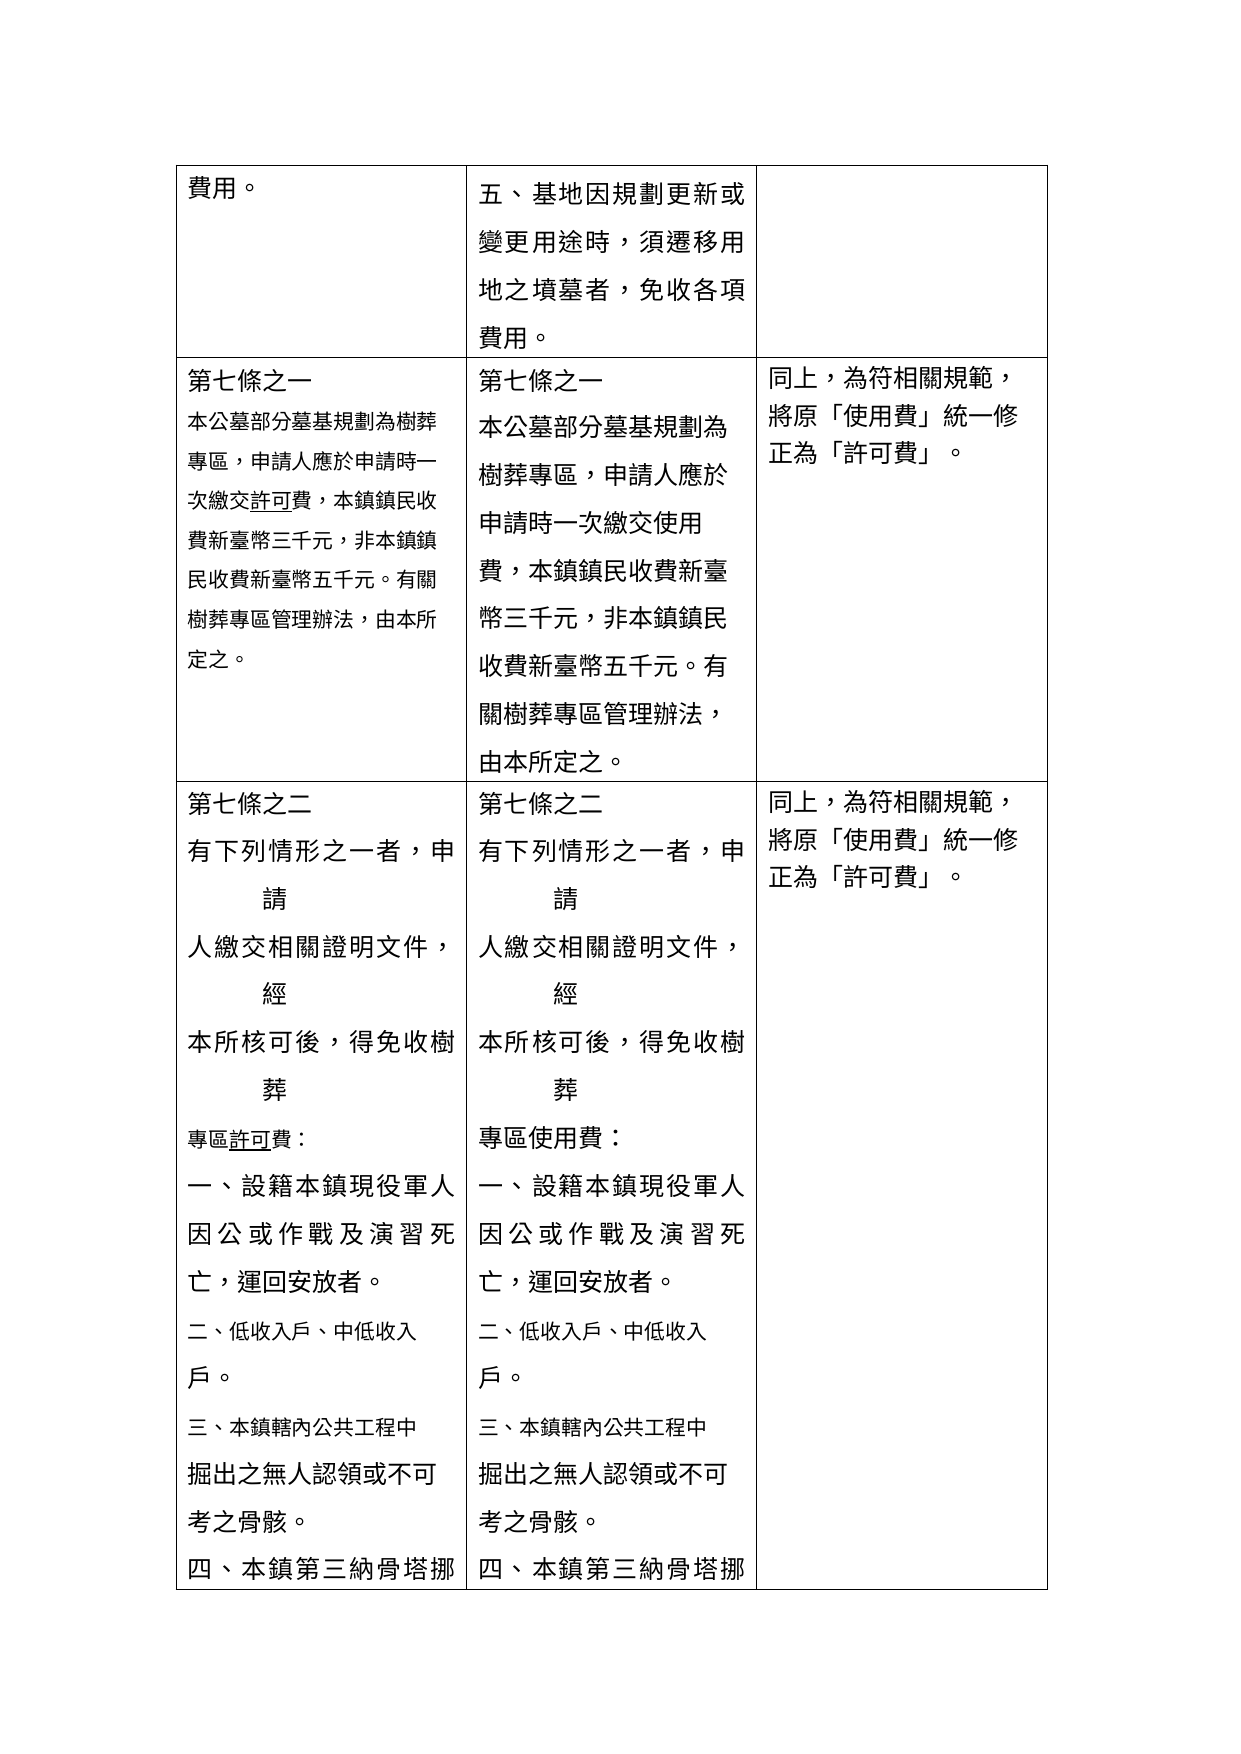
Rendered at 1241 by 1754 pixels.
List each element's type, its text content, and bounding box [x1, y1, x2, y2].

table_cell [177, 782, 466, 1588]
table_cell 第七條之一 本公墓部分墓基規劃為樹葬專區，申請人應於申請時一次繳交許可費，本鎮鎮民收費新臺幣三千元，非本鎮鎮民收費新臺幣五千元。有關樹葬專區管理辦法，由本所定之。 [177, 358, 466, 781]
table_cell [177, 166, 466, 357]
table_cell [467, 166, 756, 357]
table_cell 第七條之一 本公墓部分墓基規劃為樹葬專區，申請人應於申請時一次繳交使用費，本鎮鎮民收費新臺幣三千元，非本鎮鎮民收費新臺幣五千元。有關樹葬專區管理辦法，由本所定之。 [467, 358, 756, 781]
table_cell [467, 782, 756, 1588]
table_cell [757, 166, 1047, 357]
table_cell 同上，為符相關規範，將原「使用費」統一修正為「許可費」。 [757, 358, 1047, 781]
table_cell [757, 782, 1047, 1588]
